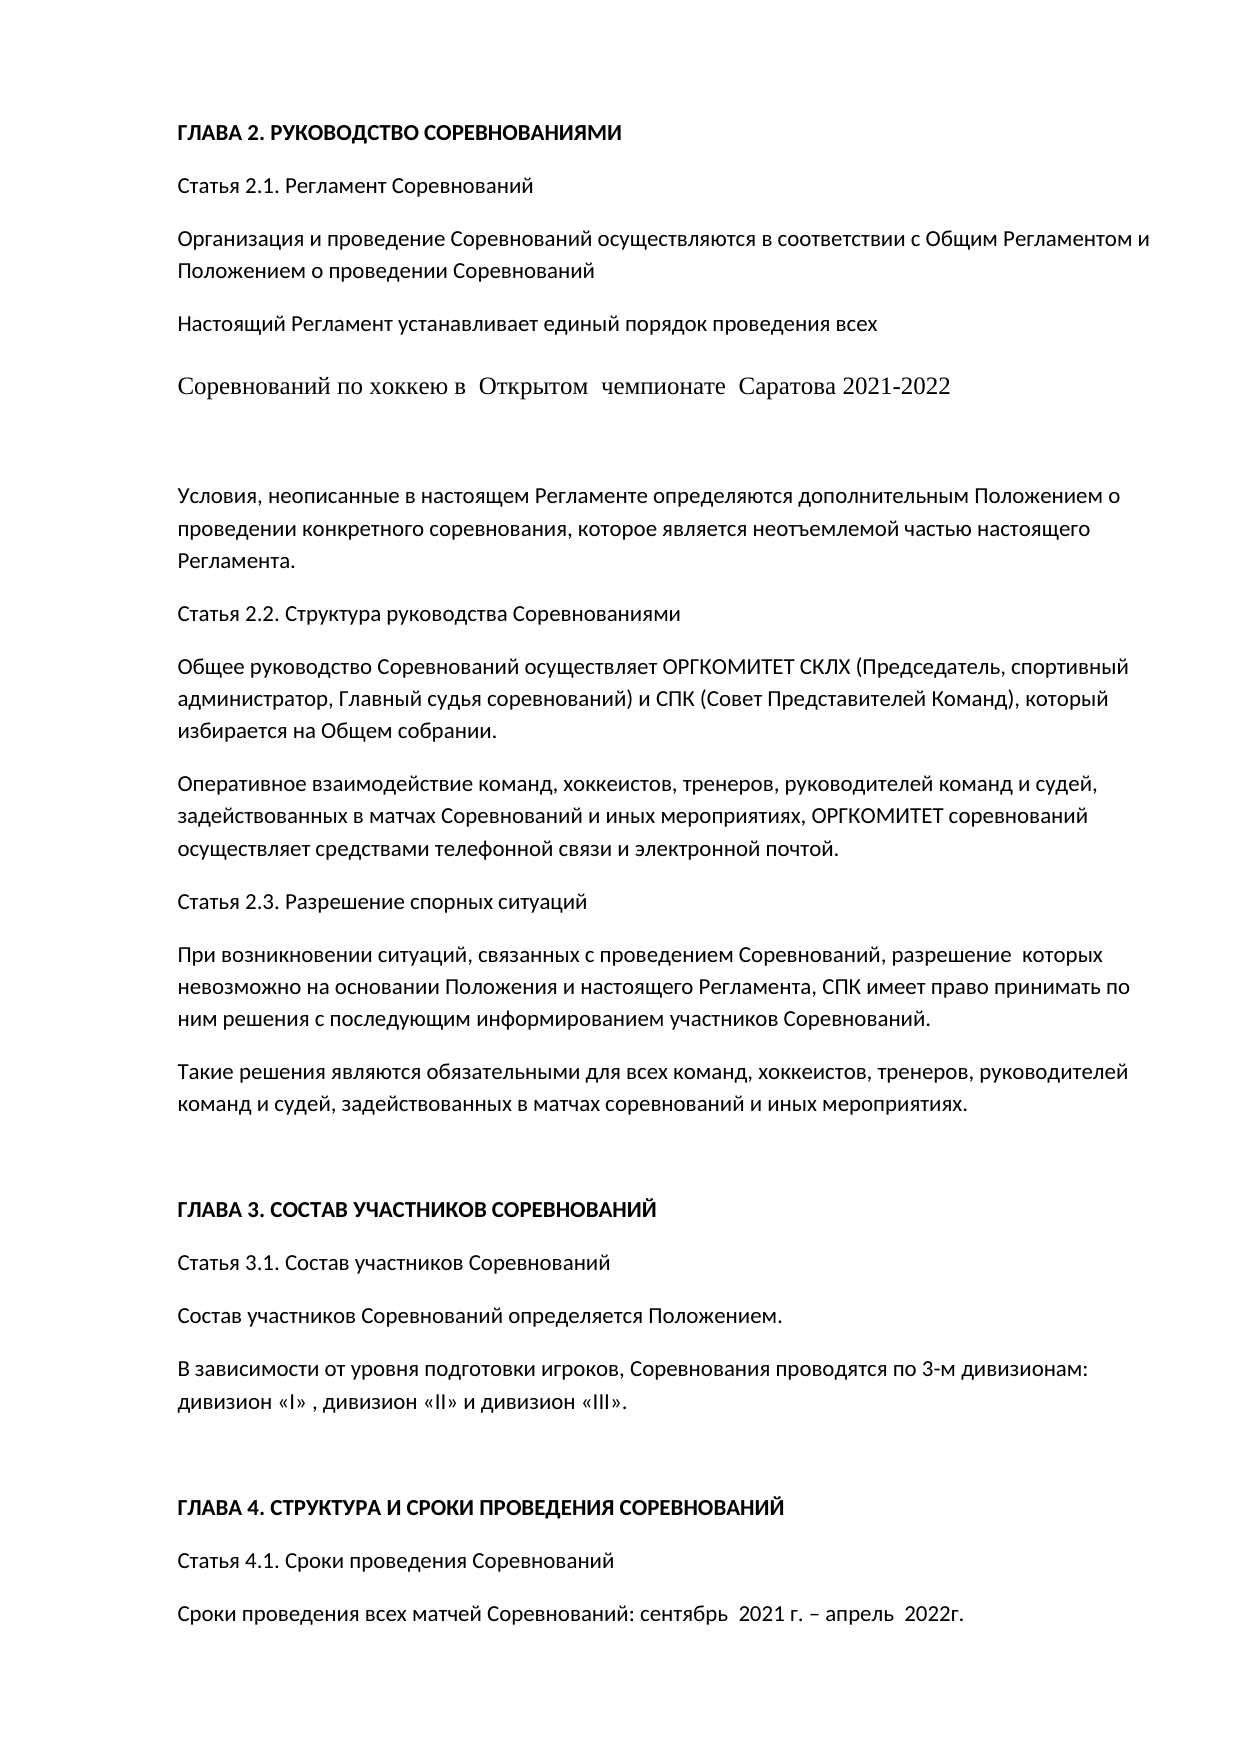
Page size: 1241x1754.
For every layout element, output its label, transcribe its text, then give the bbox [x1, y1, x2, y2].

text Общее руководство Соревнований осуществляет ОРГКОМИТЕТ СКЛХ (Председатель, спортивный администратор, Главный судья соревнований) и СПК (Совет Представителей Команд), который избирается на Общем собрании. [177, 652, 1152, 744]
text Статья 3.1. Состав участников Соревнований [177, 1248, 1152, 1277]
text При возникновении ситуаций, связанных с проведением Соревнований, разрешение которых невозможно на основании Положения и настоящего Регламента, СПК имеет право принимать по ним решения с последующим информированием участников Соревнований. [177, 940, 1152, 1032]
text ГЛАВА 2. РУКОВОДСТВО СОРЕВНОВАНИЯМИ [177, 118, 1152, 146]
text Такие решения являются обязательными для всех команд, хоккеистов, тренеров, руководителей команд и судей, задействованных в матчах соревнований и иных мероприятиях. [177, 1057, 1152, 1117]
subtitle Соревнований по хоккею в Открытом чемпионате Саратова 2021-2022 [177, 371, 1152, 399]
text Оперативное взаимодействие команд, хоккеистов, тренеров, руководителей команд и судей, задействованных в матчах Соревнований и иных мероприятиях, ОРГКОМИТЕТ соревнований осуществляет средствами телефонной связи и электронной почтой. [177, 769, 1152, 862]
text ГЛАВА 4. СТРУКТУРА И СРОКИ ПРОВЕДЕНИЯ СОРЕВНОВАНИЙ [177, 1493, 1152, 1521]
text Условия, неописанные в настоящем Регламенте определяются дополнительным Положением о проведении конкретного соревнования, которое является неотъемлемой частью настоящего Регламента. [177, 482, 1152, 574]
text Статья 2.1. Регламент Соревнований [177, 171, 1152, 199]
text Сроки проведения всех матчей Соревнований: сентябрь 2021 г. – апрель 2022г. [177, 1599, 1152, 1627]
text Статья 2.3. Разрешение спорных ситуаций [177, 887, 1152, 915]
text ГЛАВА 3. СОСТАВ УЧАСТНИКОВ СОРЕВНОВАНИЙ [177, 1196, 1152, 1223]
text Организация и проведение Соревнований осуществляются в соответствии с Общим Регламентом и Положением о проведении Соревнований [177, 224, 1152, 284]
text В зависимости от уровня подготовки игроков, Соревнования проводятся по 3-м дивизионам: дивизион «I» , дивизион «II» и дивизион «III». [177, 1354, 1152, 1415]
text Состав участников Соревнований определяется Положением. [177, 1302, 1152, 1329]
text Статья 2.2. Структура руководства Соревнованиями [177, 599, 1152, 627]
text Статья 4.1. Сроки проведения Соревнований [177, 1546, 1152, 1574]
text Настоящий Регламент устанавливает единый порядок проведения всех [177, 309, 1152, 337]
